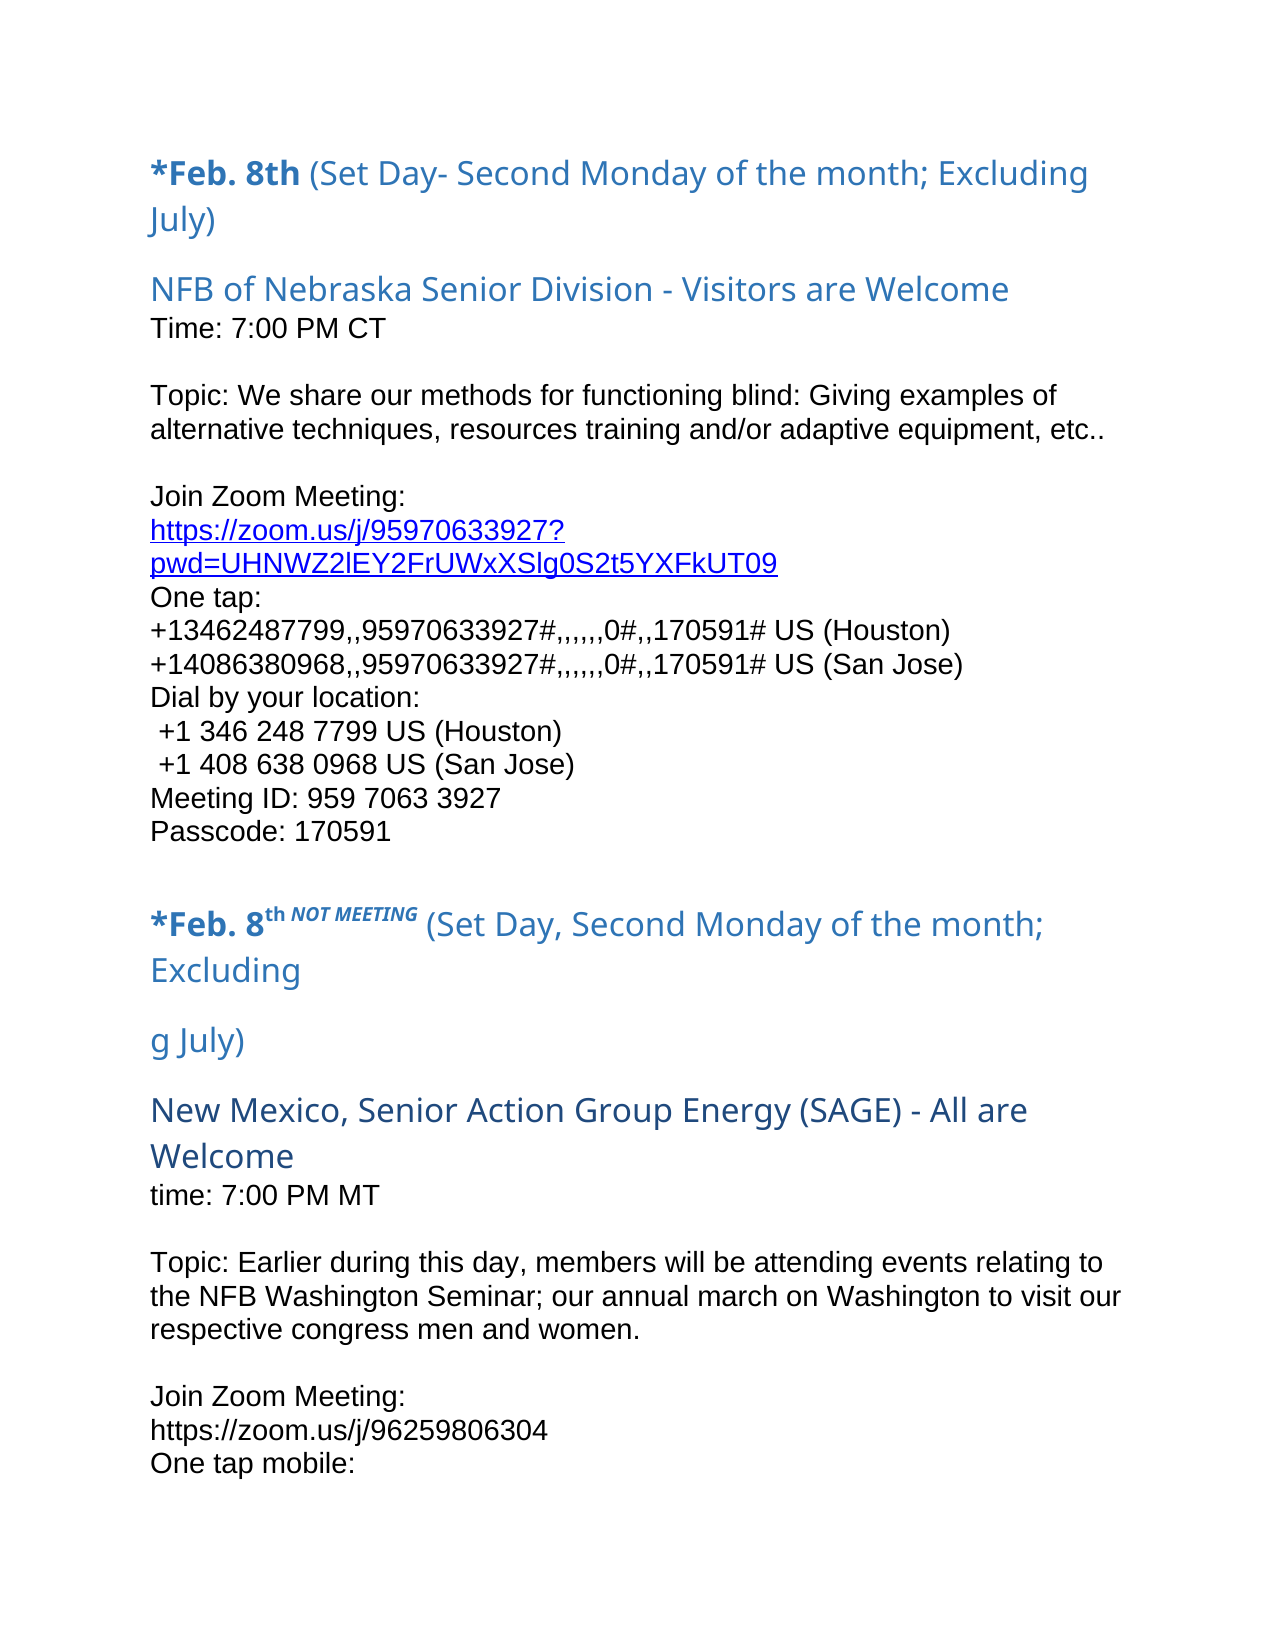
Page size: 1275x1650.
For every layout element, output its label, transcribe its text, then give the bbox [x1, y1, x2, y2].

subtitle New Mexico, Senior Action Group Energy (SAGE) - All are Welcome [150, 1087, 1125, 1178]
text One tap mobile: [150, 1446, 1125, 1480]
text Topic: Earlier during this day, members will be attending events relating to the NFB Washington Seminar; our annual march on Washington to visit our respective congress men and women. [150, 1245, 1125, 1346]
subtitle *Feb. 8th NOT MEETING (Set Day, Second Monday of the month; Excluding [150, 901, 1125, 992]
text https://zoom.us/j/96259806304 [150, 1413, 1125, 1446]
text Time: 7:00 PM CT [150, 311, 1125, 345]
subtitle g July) [150, 1017, 1125, 1062]
text Join Zoom Meeting: [150, 1379, 1125, 1413]
subtitle NFB of Nebraska Senior Division - Visitors are Welcome [150, 266, 1125, 311]
text time: 7:00 PM MT [150, 1178, 1125, 1212]
text +13462487799,,95970633927#,,,,,,0#,,170591# US (Houston) +14086380968,,95970633927#,,,,,,0#,,170591# US (San Jose) Dial by your location: +1 346 248 7799 US (Houston) +1 408 638 0968 US (San Jose) Meeting ID: 959 7063 3927 Passcode: 170591 [150, 613, 1125, 876]
text Join Zoom Meeting: https://zoom.us/j/95970633927?pwd=UHNWZ2lEY2FrUWxXSlg0S2t5YXFkUT09 One tap: [150, 479, 1125, 613]
subtitle *Feb. 8th (Set Day- Second Monday of the month; Excluding July) [150, 150, 1125, 241]
text Topic: We share our methods for functioning blind: Giving examples of alternative techniques, resources training and/or adaptive equipment, etc.. [150, 378, 1125, 445]
